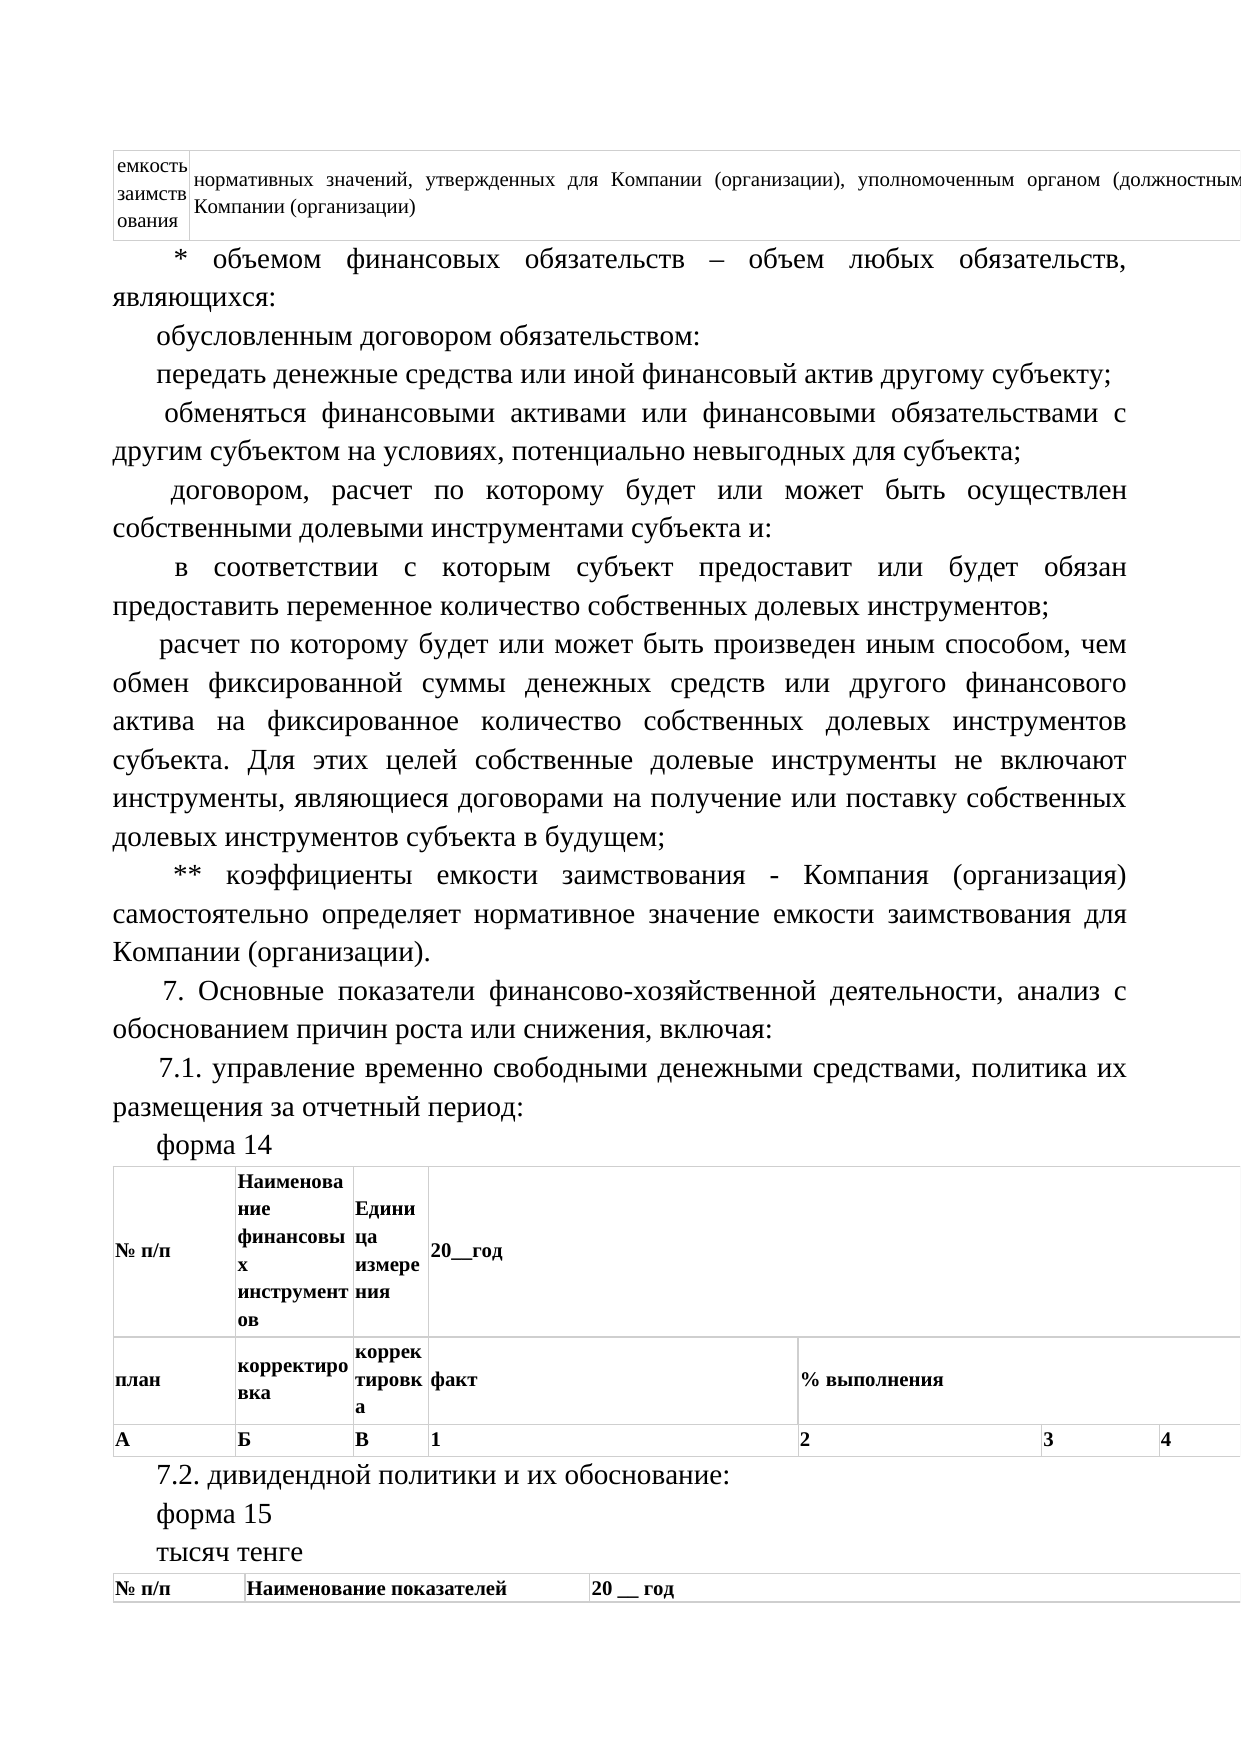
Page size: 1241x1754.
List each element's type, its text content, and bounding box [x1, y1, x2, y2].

text форма 15 [112, 1496, 1128, 1529]
text форма 14 [112, 1127, 1128, 1161]
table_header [246, 1574, 589, 1601]
table_cell 2 [799, 1425, 1041, 1456]
table_header 20 __ год [590, 1574, 1240, 1601]
text обменяться финансовыми активами или финансовыми обязательствами с другим субъектом на условиях, потенциально невыгодных для субъекта; [112, 395, 1128, 467]
text обусловленным договором обязательством: [112, 318, 1128, 351]
table_header № п/п [114, 1167, 235, 1336]
text расчет по которому будет или может быть произведен иным способом, чем обмен фиксированной суммы денежных средств или другого финансового актива на фиксированное количество собственных долевых инструментов субъекта. Для этих целей собственные долевые инструменты не включают инструменты, являющиеся договорами на получение или поставку собственных долевых инструментов субъекта в будущем; [112, 626, 1128, 852]
table_cell факт [429, 1338, 797, 1424]
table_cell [114, 151, 189, 239]
table_cell 3 [1042, 1425, 1159, 1456]
text 7. Основные показатели финансово-хозяйственной деятельности, анализ с обоснованием причин роста или снижения, включая: [112, 973, 1128, 1045]
table_header Единица измерения [354, 1167, 428, 1336]
text договором, расчет по которому будет или может быть осуществлен собственными долевыми инструментами субъекта и: [112, 472, 1128, 544]
table_cell план [114, 1338, 235, 1424]
text 7.2. дивидендной политики и их обоснование: [112, 1457, 1128, 1491]
table_cell А [114, 1425, 235, 1456]
table_cell корректировка [236, 1338, 353, 1424]
table_header Наименование финансовых инструментов [236, 1167, 353, 1336]
table_cell 1 [429, 1425, 798, 1456]
text 7.1. управление временно свободными денежными средствами, политика их размещения за отчетный период: [112, 1050, 1128, 1122]
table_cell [190, 151, 1240, 239]
text тысяч тенге [112, 1534, 1128, 1568]
table_header 20__год [429, 1167, 1240, 1336]
text ** коэффициенты емкости заимствования - Компания (организация) самостоятельно определяет нормативное значение емкости заимствования для Компании (организации). [112, 857, 1128, 968]
text передать денежные средства или иной финансовый актив другому субъекту; [112, 356, 1128, 390]
table_cell % выполнения [799, 1338, 1240, 1424]
table_cell корректировка [354, 1338, 428, 1424]
text * объемом финансовых обязательств – объем любых обязательств, являющихся: [112, 241, 1128, 313]
table_cell 4 [1160, 1425, 1240, 1456]
table_cell Б [236, 1425, 353, 1456]
text в соответствии с которым субъект предоставит или будет обязан предоставить переменное количество собственных долевых инструментов; [112, 549, 1128, 621]
table_header № п/п [114, 1574, 244, 1601]
table_cell В [354, 1425, 428, 1456]
